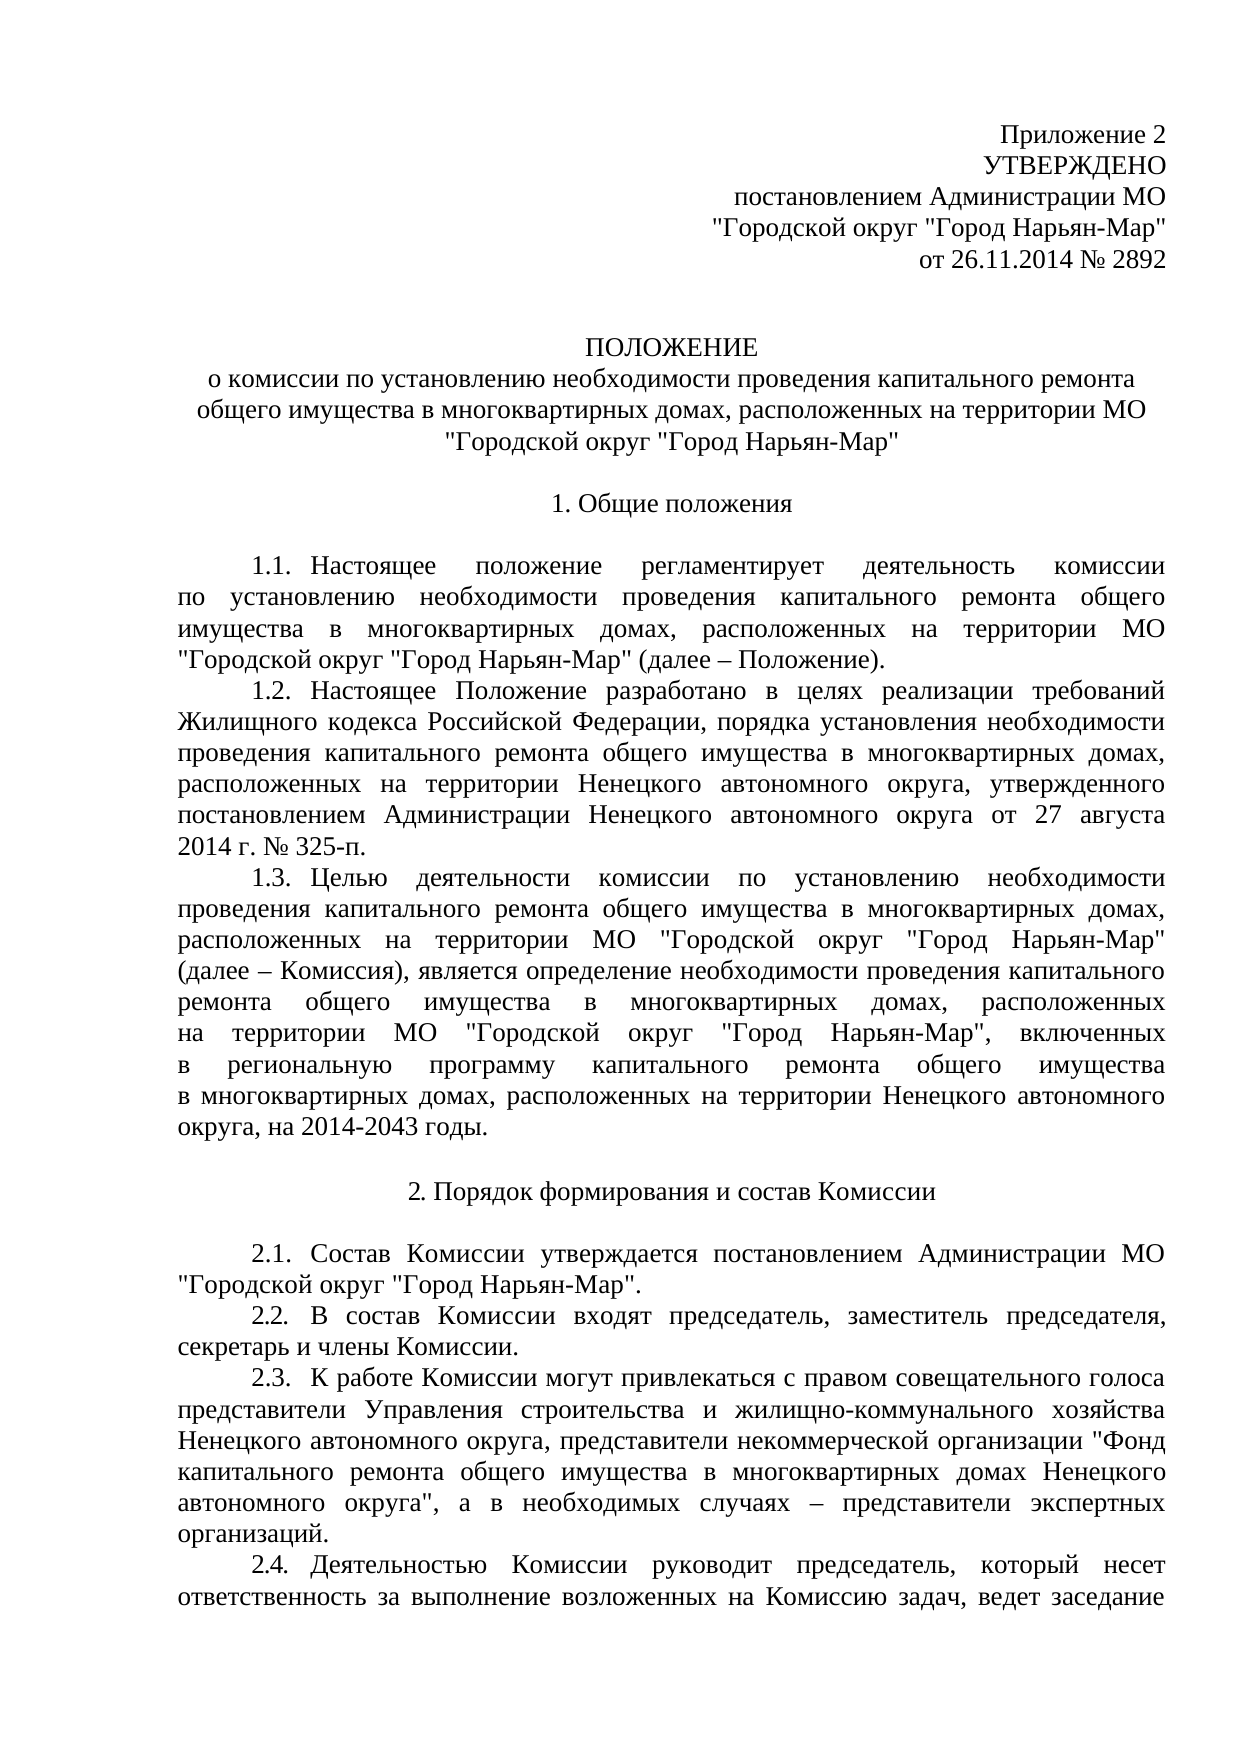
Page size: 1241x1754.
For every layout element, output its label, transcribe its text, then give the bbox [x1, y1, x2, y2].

text 1.3. Целью деятельности комиссии по установлению необходимости проведения капитального ремонта общего имущества в многоквартирных домах, расположенных на территории МО "Городской округ "Город Нарьян-Мар" (далее – Комиссия), является определение необходимости проведения капитального ремонта общего имущества в многоквартирных домах, расположенных на территории МО "Городской округ "Город Нарьян-Мар", включенных в региональную программу капитального ремонта общего имущества в многоквартирных домах, расположенных на территории Ненецкого автономного округа, на 2014-2043 годы. [177, 861, 1166, 1141]
text 1. Общие положения [177, 487, 1166, 518]
text 2.3. К работе Комиссии могут привлекаться с правом совещательного голоса представители Управления строительства и жилищно-коммунального хозяйства Ненецкого автономного округа, представители некоммерческой организации "Фонд капитального ремонта общего имущества в многоквартирных домах Ненецкого автономного округа", а в необходимых случаях – представители экспертных организаций. [177, 1362, 1166, 1548]
text от 26.11.2014 № 2892 [177, 243, 1166, 274]
text 2.1. Состав Комиссии утверждается постановлением Администрации МО "Городской округ "Город Нарьян-Мар". [177, 1237, 1166, 1299]
text Приложение 2 [177, 118, 1166, 149]
text постановлением Администрации МО [177, 180, 1166, 212]
text о комиссии по установлению необходимости проведения капитального ремонта общего имущества в многоквартирных домах, расположенных на территории МО "Городской округ "Город Нарьян-Мар" [177, 362, 1166, 456]
text ПОЛОЖЕНИЕ [177, 331, 1166, 362]
text УТВЕРЖДЕНО [177, 149, 1166, 180]
text 1.1. Настоящее положение регламентирует деятельность комиссии по установлению необходимости проведения капитального ремонта общего имущества в многоквартирных домах, расположенных на территории МО "Городской округ "Город Нарьян-Мар" (далее – Положение). [177, 549, 1166, 674]
text 2.2. В состав Комиссии входят председатель, заместитель председателя, секретарь и члены Комиссии. [177, 1299, 1166, 1362]
text "Городской округ "Город Нарьян-Мар" [177, 212, 1166, 243]
text 2. Порядок формирования и состав Комиссии [177, 1175, 1166, 1206]
text 1.2. Настоящее Положение разработано в целях реализации требований Жилищного кодекса Российской Федерации, порядка установления необходимости проведения капитального ремонта общего имущества в многоквартирных домах, расположенных на территории Ненецкого автономного округа, утвержденного постановлением Администрации Ненецкого автономного округа от 27 августа 2014 г. № 325-п. [177, 674, 1166, 861]
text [177, 1548, 1166, 1611]
